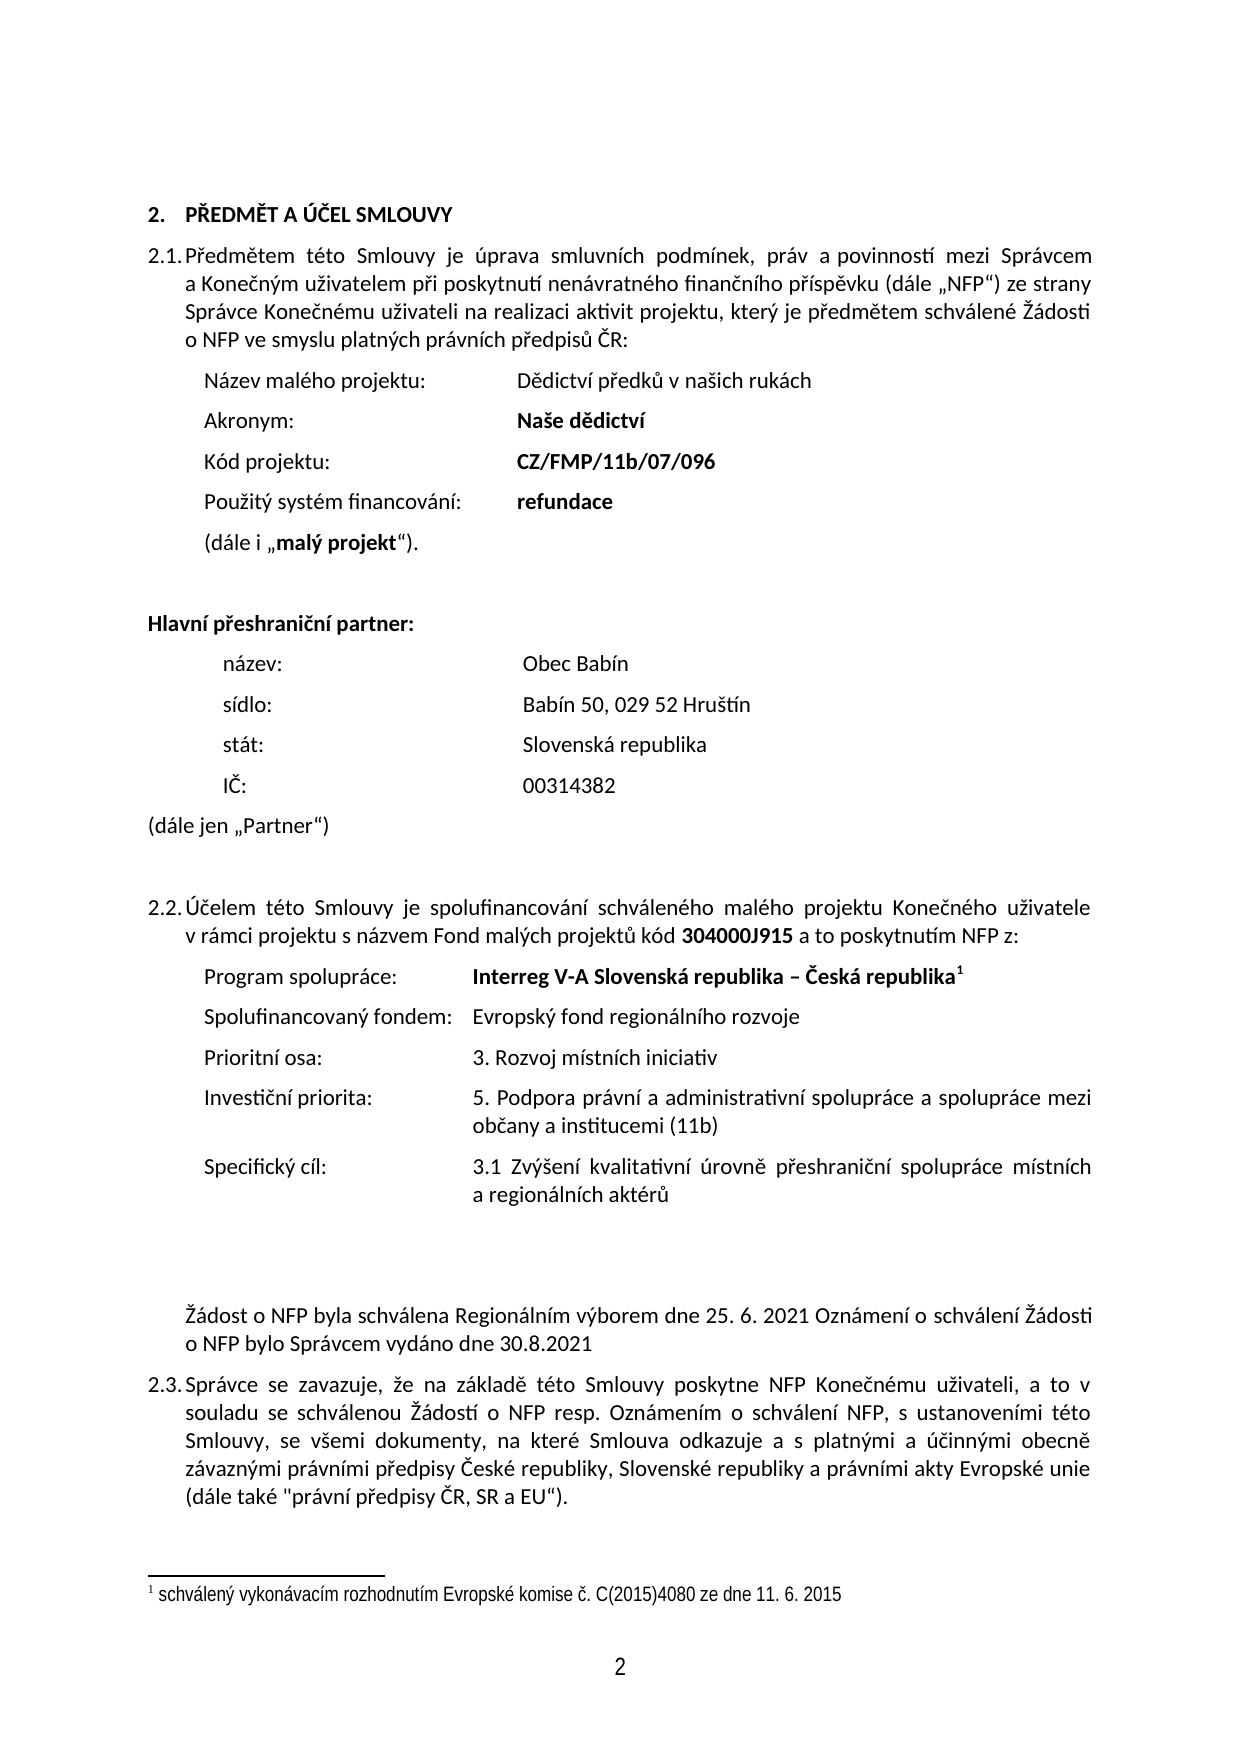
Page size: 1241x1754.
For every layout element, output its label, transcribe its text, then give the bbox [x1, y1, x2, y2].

text Investiční priorita: 5. Podpora právní a administrativní spolupráce a spolupráce mezi občany a institucemi (11b) [204, 1083, 1093, 1139]
text stát: Slovenská republika [148, 730, 1093, 758]
list Účelem této Smlouvy je spolufinancování schváleného malého projektu Konečného uživatele v rámci projektu s názvem Fond malých projektů kód 304000J915 a to poskytnutím NFP z: [148, 893, 1093, 949]
list Předmětem této Smlouvy je úprava smluvních podmínek, práv a povinností mezi Správcem a Konečným uživatelem při poskytnutí nenávratného finančního příspěvku (dále „NFP“) ze strany Správce Konečnému uživateli na realizaci aktivit projektu, který je předmětem schválené Žádosti o NFP ve smyslu platných právních předpisů ČR: [148, 241, 1093, 353]
text Program spolupráce: Interreg V-A Slovenská republika – Česká republika [204, 962, 1093, 990]
text název: Obec Babín [148, 649, 1093, 677]
text (dále i „malý projekt“). [204, 528, 1093, 556]
text Kód projektu: CZ/FMP/11b/07/096 [204, 447, 1093, 475]
text Hlavní přeshraniční partner: [148, 609, 1093, 637]
text Použitý systém financování: refundace [204, 487, 1093, 515]
text Prioritní osa: 3. Rozvoj místních iniciativ [204, 1043, 1093, 1071]
text Spolufinancovaný fondem: Evropský fond regionálního rozvoje [204, 1002, 1093, 1030]
text (dále jen „Partner“) [148, 811, 1093, 839]
text Specifický cíl: 3.1 Zvýšení kvalitativní úrovně přeshraniční spolupráce místních a regionálních aktérů [204, 1152, 1093, 1208]
text sídlo: Babín 50, 029 52 Hruštín [148, 690, 1093, 718]
subtitle PŘEDMĚT A ÚČEL SMLOUVY [148, 201, 1093, 229]
text Žádost o NFP byla schválena Regionálním výborem dne 25. 6. 2021 Oznámení o schválení Žádosti o NFP bylo Správcem vydáno dne 30.8.2021 [185, 1301, 1093, 1357]
list Správce se zavazuje, že na základě této Smlouvy poskytne NFP Konečnému uživateli, a to v souladu se schválenou Žádostí o NFP resp. Oznámením o schválení NFP, s ustanoveními této Smlouvy, se všemi dokumenty, na které Smlouva odkazuje a s platnými a účinnými obecně závaznými právními předpisy České republiky, Slovenské republiky a právními akty Evropské unie (dále také "právní předpisy ČR, SR a EU“). [148, 1370, 1093, 1510]
text IČ: 00314382 [148, 771, 1093, 799]
text Akronym: Naše dědictví [204, 406, 1093, 434]
text Název malého projektu: Dědictví předků v našich rukách [204, 366, 1093, 394]
